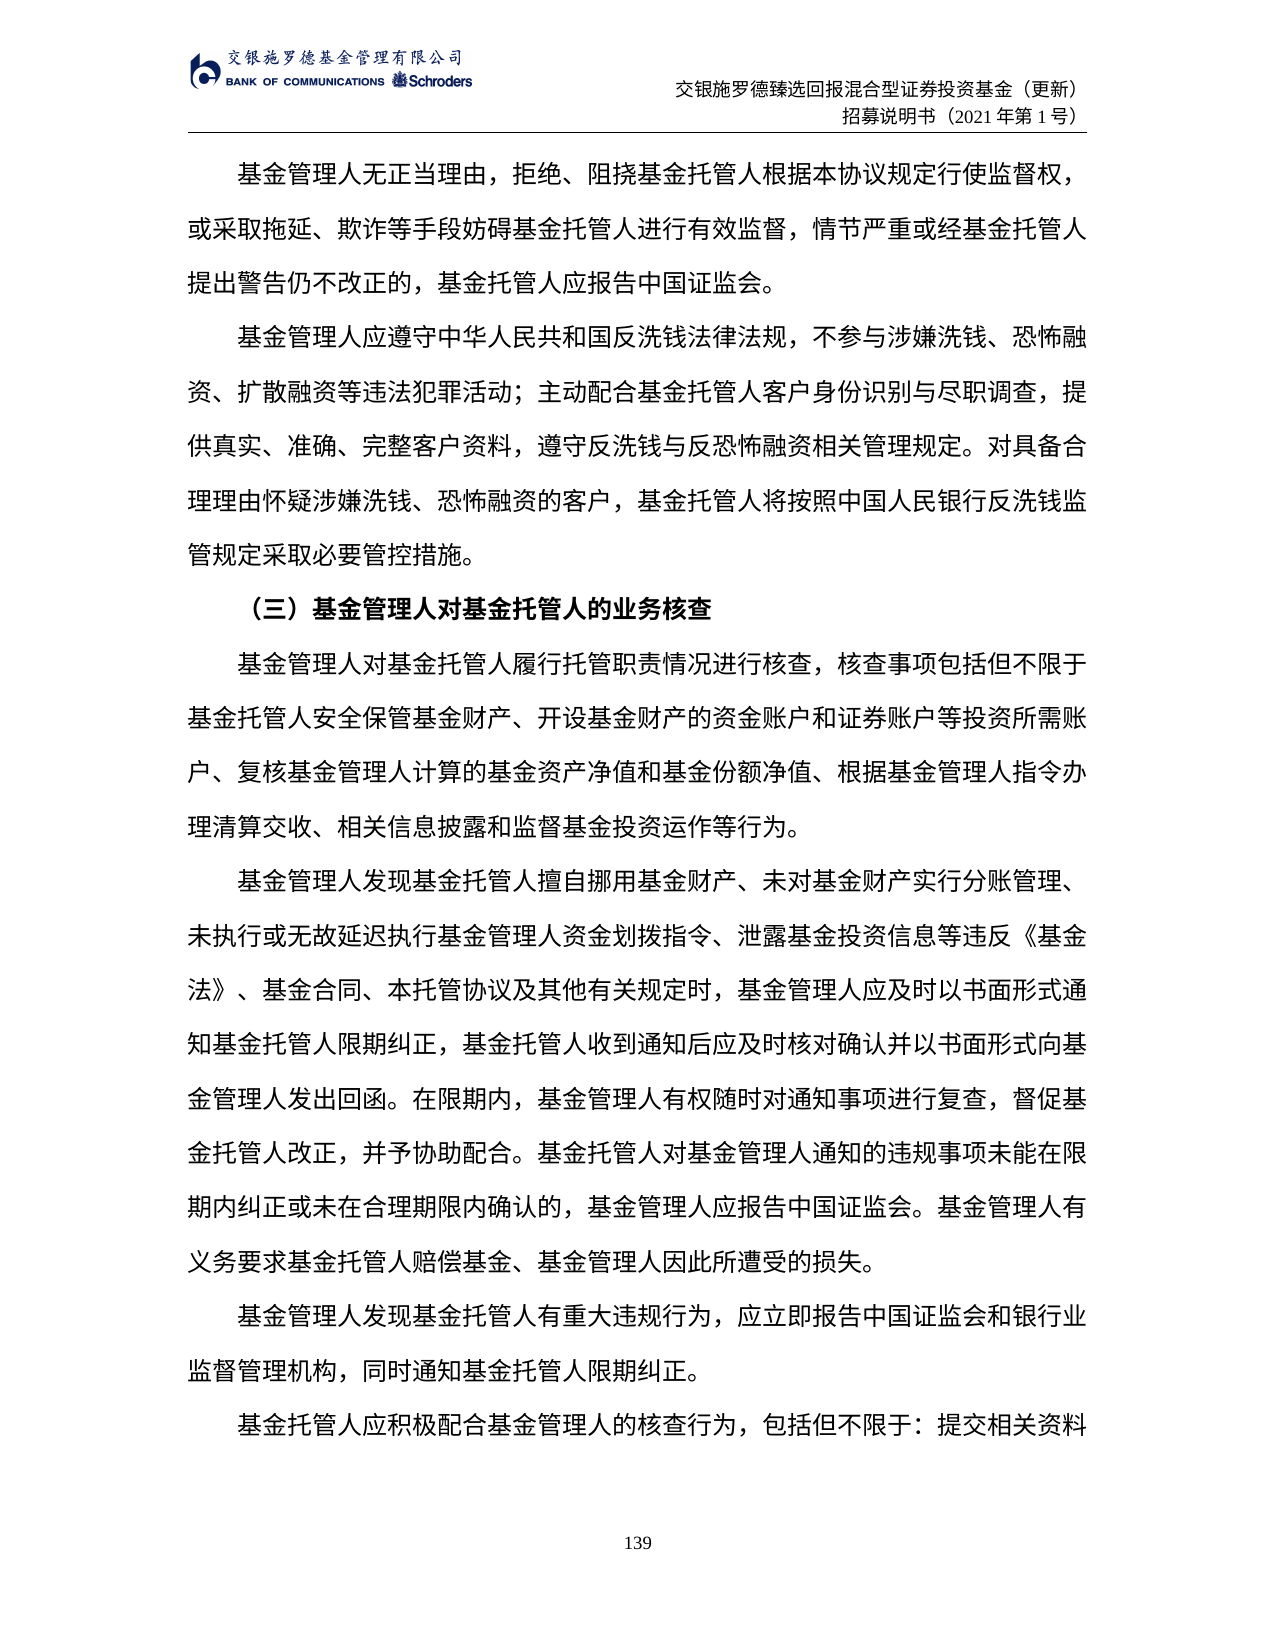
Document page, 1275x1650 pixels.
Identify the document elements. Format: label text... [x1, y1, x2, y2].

text 基金管理人发现基金托管人有重大违规行为，应立即报告中国证监会和银行业监督管理机构，同时通知基金托管人限期纠正。 [187, 1297, 1087, 1387]
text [187, 1405, 1087, 1442]
text 基金管理人无正当理由，拒绝、阻挠基金托管人根据本协议规定行使监督权，或采取拖延、欺诈等手段妨碍基金托管人进行有效监督，情节严重或经基金托管人提出警告仍不改正的，基金托管人应报告中国证监会。 [187, 155, 1087, 300]
text 基金管理人发现基金托管人擅自挪用基金财产、未对基金财产实行分账管理、未执行或无故延迟执行基金管理人资金划拨指令、泄露基金投资信息等违反《基金法》、基金合同、本托管协议及其他有关规定时，基金管理人应及时以书面形式通知基金托管人限期纠正，基金托管人收到通知后应及时核对确认并以书面形式向基金管理人发出回函。在限期内，基金管理人有权随时对通知事项进行复查，督促基金托管人改正，并予协助配合。基金托管人对基金管理人通知的违规事项未能在限期内纠正或未在合理期限内确认的，基金管理人应报告中国证监会。基金管理人有义务要求基金托管人赔偿基金、基金管理人因此所遭受的损失。 [187, 862, 1087, 1278]
text 基金管理人应遵守中华人民共和国反洗钱法律法规，不参与涉嫌洗钱、恐怖融资、扩散融资等违法犯罪活动；主动配合基金托管人客户身份识别与尽职调查，提供真实、准确、完整客户资料，遵守反洗钱与反恐怖融资相关管理规定。对具备合理理由怀疑涉嫌洗钱、恐怖融资的客户，基金托管人将按照中国人民银行反洗钱监管规定采取必要管控措施。 [187, 318, 1087, 572]
picture [190, 50, 472, 89]
text 基金管理人对基金托管人履行托管职责情况进行核查，核查事项包括但不限于基金托管人安全保管基金财产、开设基金财产的资金账户和证券账户等投资所需账户、复核基金管理人计算的基金资产净值和基金份额净值、根据基金管理人指令办理清算交收、相关信息披露和监督基金投资运作等行为。 [187, 644, 1087, 843]
text （三）基金管理人对基金托管人的业务核查 [187, 590, 1087, 626]
